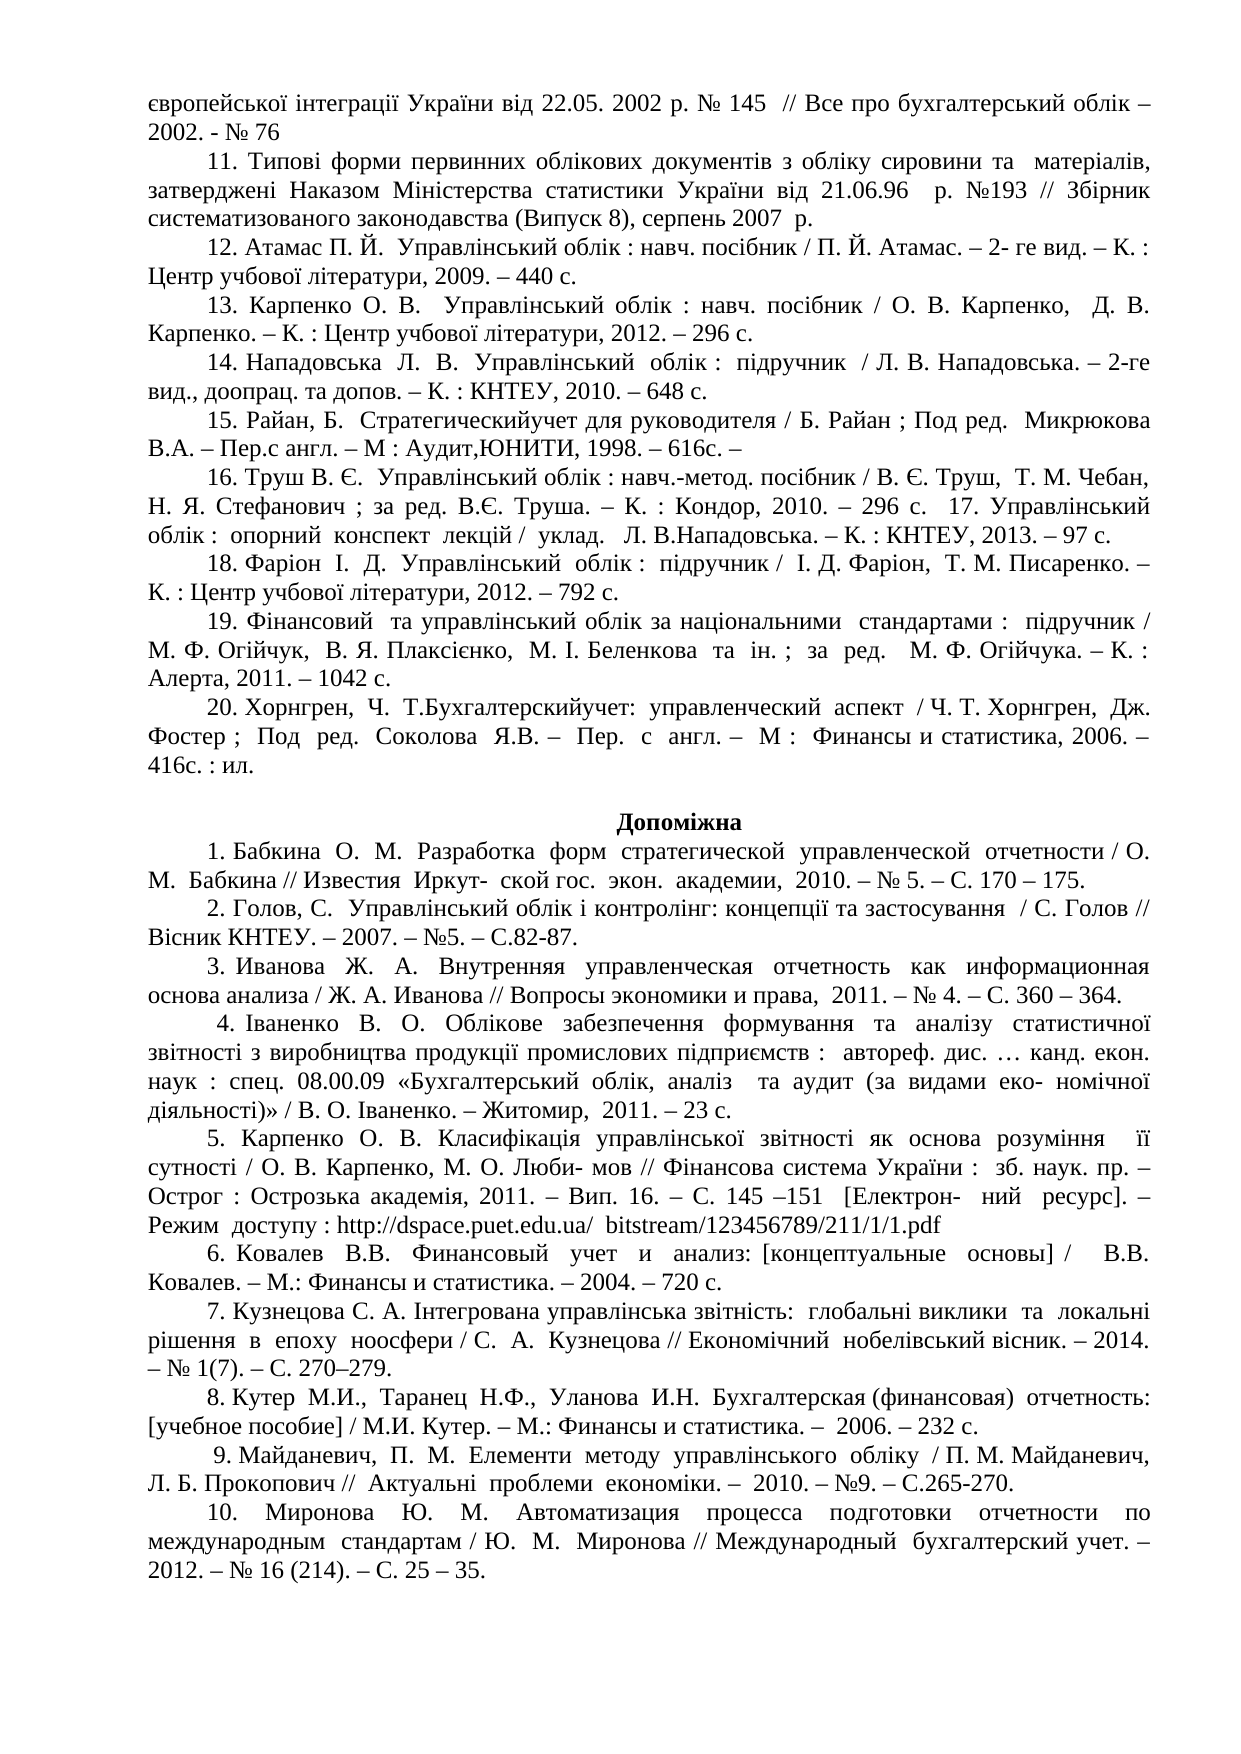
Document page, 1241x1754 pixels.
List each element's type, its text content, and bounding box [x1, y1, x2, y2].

text 11. Типові форми первинних облікових документів з обліку сировини та матеріалів, затверджені Наказом Міністерства статистики України від 21.06.96 р. №193 // Збірник систематизованого законодавства (Випуск 8), серпень 2007 р. [148, 146, 1152, 232]
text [148, 88, 1152, 146]
text 5. Карпенко О. В. Класифікація управлінської звітності як основа розуміння її сутності / О. В. Карпенко, М. О. Люби- мов // Фінансова система України : зб. наук. пр. – Острог : Острозька академія, 2011. – Вип. 16. – С. 145 –151 [Електрон- ний ресурс]. – Режим доступу : http://dspace.puet.edu.ua/ bitstream/123456789/211/1/1.pdf [148, 1123, 1152, 1238]
text 7. Кузнецова С. А. Інтегрована управлінська звітність: глобальні виклики та локальні рішення в епоху ноосфери / С. А. Кузнецова // Економічний нобелівський вісник. – 2014. – № 1(7). – С. 270–279. [148, 1296, 1152, 1382]
text 2. Голов, С. Управлінський облік і контролінг: концепції та застосування / С. Голов // Вісник КНТЕУ. – 2007. – №5. – С.82-87. [148, 893, 1152, 951]
text 12. Атамас П. Й. Управлінський облік : навч. посібник / П. Й. Атамас. – 2- ге вид. – К. : Центр учбової літератури, 2009. – 440 с. [148, 232, 1152, 290]
text 1. Бабкина О. М. Разработка форм стратегической управленческой отчетности / О. М. Бабкина // Известия Иркут- ской гос. экон. академии, 2010. – № 5. – С. 170 – 175. [148, 836, 1152, 893]
text 13. Карпенко О. В. Управлінський облік : навч. посібник / О. В. Карпенко, Д. В. Карпенко. – К. : Центр учбової літератури, 2012. – 296 с. [148, 290, 1152, 347]
text 16. Труш В. Є. Управлінський облік : навч.-метод. посібник / В. Є. Труш, Т. М. Чебан, Н. Я. Стефанович ; за ред. В.Є. Труша. – К. : Кондор, 2010. – 296 с. 17. Управлінський облік : опорний конспект лекцій / уклад. Л. В.Нападовська. – К. : КНТЕУ, 2013. – 97 с. [148, 462, 1152, 548]
text Допоміжна [148, 807, 1152, 836]
text 19. Фінансовий та управлінський облік за національними стандартами : підручник / М. Ф. Огійчук, В. Я. Плаксієнко, М. І. Беленкова та ін. ; за ред. М. Ф. Огійчука. – К. : Алерта, 2011. – 1042 с. [148, 606, 1152, 692]
text 4. Іваненко В. О. Облікове забезпечення формування та аналізу статистичної звітності з виробництва продукції промислових підприємств : автореф. дис. … канд. екон. наук : спец. 08.00.09 «Бухгалтерський облік, аналіз та аудит (за видами еко- номічної діяльності)» / В. О. Іваненко. – Житомир, 2011. – 23 с. [148, 1008, 1152, 1123]
text 15. Райан, Б. Стратегическийучет для руководителя / Б. Райан ; Под ред. Микрюкова В.А. – Пер.с англ. – М : Аудит,ЮНИТИ, 1998. – 616с. – [148, 405, 1152, 462]
text 18. Фаріон І. Д. Управлінський облік : підручник / І. Д. Фаріон, Т. М. Писаренко. – К. : Центр учбової літератури, 2012. – 792 с. [148, 548, 1152, 606]
text 3. Иванова Ж. А. Внутренняя управленческая отчетность как информационная основа анализа / Ж. А. Иванова // Вопросы экономики и права, 2011. – № 4. – С. 360 – 364. [148, 951, 1152, 1008]
text 9. Майданевич, П. М. Елементи методу управлінського обліку / П. М. Майданевич, Л. Б. Прокопович // Актуальні проблеми економіки. – 2010. – №9. – С.265-270. [148, 1440, 1152, 1497]
text 20. Хорнгрен, Ч. Т.Бухгалтерскийучет: управленческий аспект / Ч. Т. Хорнгрен, Дж. Фостер ; Под ред. Соколова Я.В. – Пер. с англ. – М : Финансы и статистика, 2006. – 416с. : ил. [148, 692, 1152, 778]
text 6. Ковалев В.В. Финансовый учет и анализ: [концептуальные основы] / В.В. Ковалев. – М.: Финансы и статистика. – 2004. – 720 с. [148, 1238, 1152, 1296]
text 14. Нападовська Л. В. Управлінський облік : підручник / Л. В. Нападовська. – 2-ге вид., доопрац. та допов. – К. : КНТЕУ, 2010. – 648 с. [148, 347, 1152, 405]
text 10. Миронова Ю. М. Автоматизация процесса подготовки отчетности по международным стандартам / Ю. М. Миронова // Международный бухгалтерский учет. – 2012. – № 16 (214). – С. 25 – 35. [148, 1497, 1152, 1583]
text 8. Кутер М.И., Таранец Н.Ф., Уланова И.Н. Бухгалтерская (финансовая) отчетность: [учебное пособие] / М.И. Кутер. – М.: Финансы и статистика. – 2006. – 232 с. [148, 1382, 1152, 1440]
